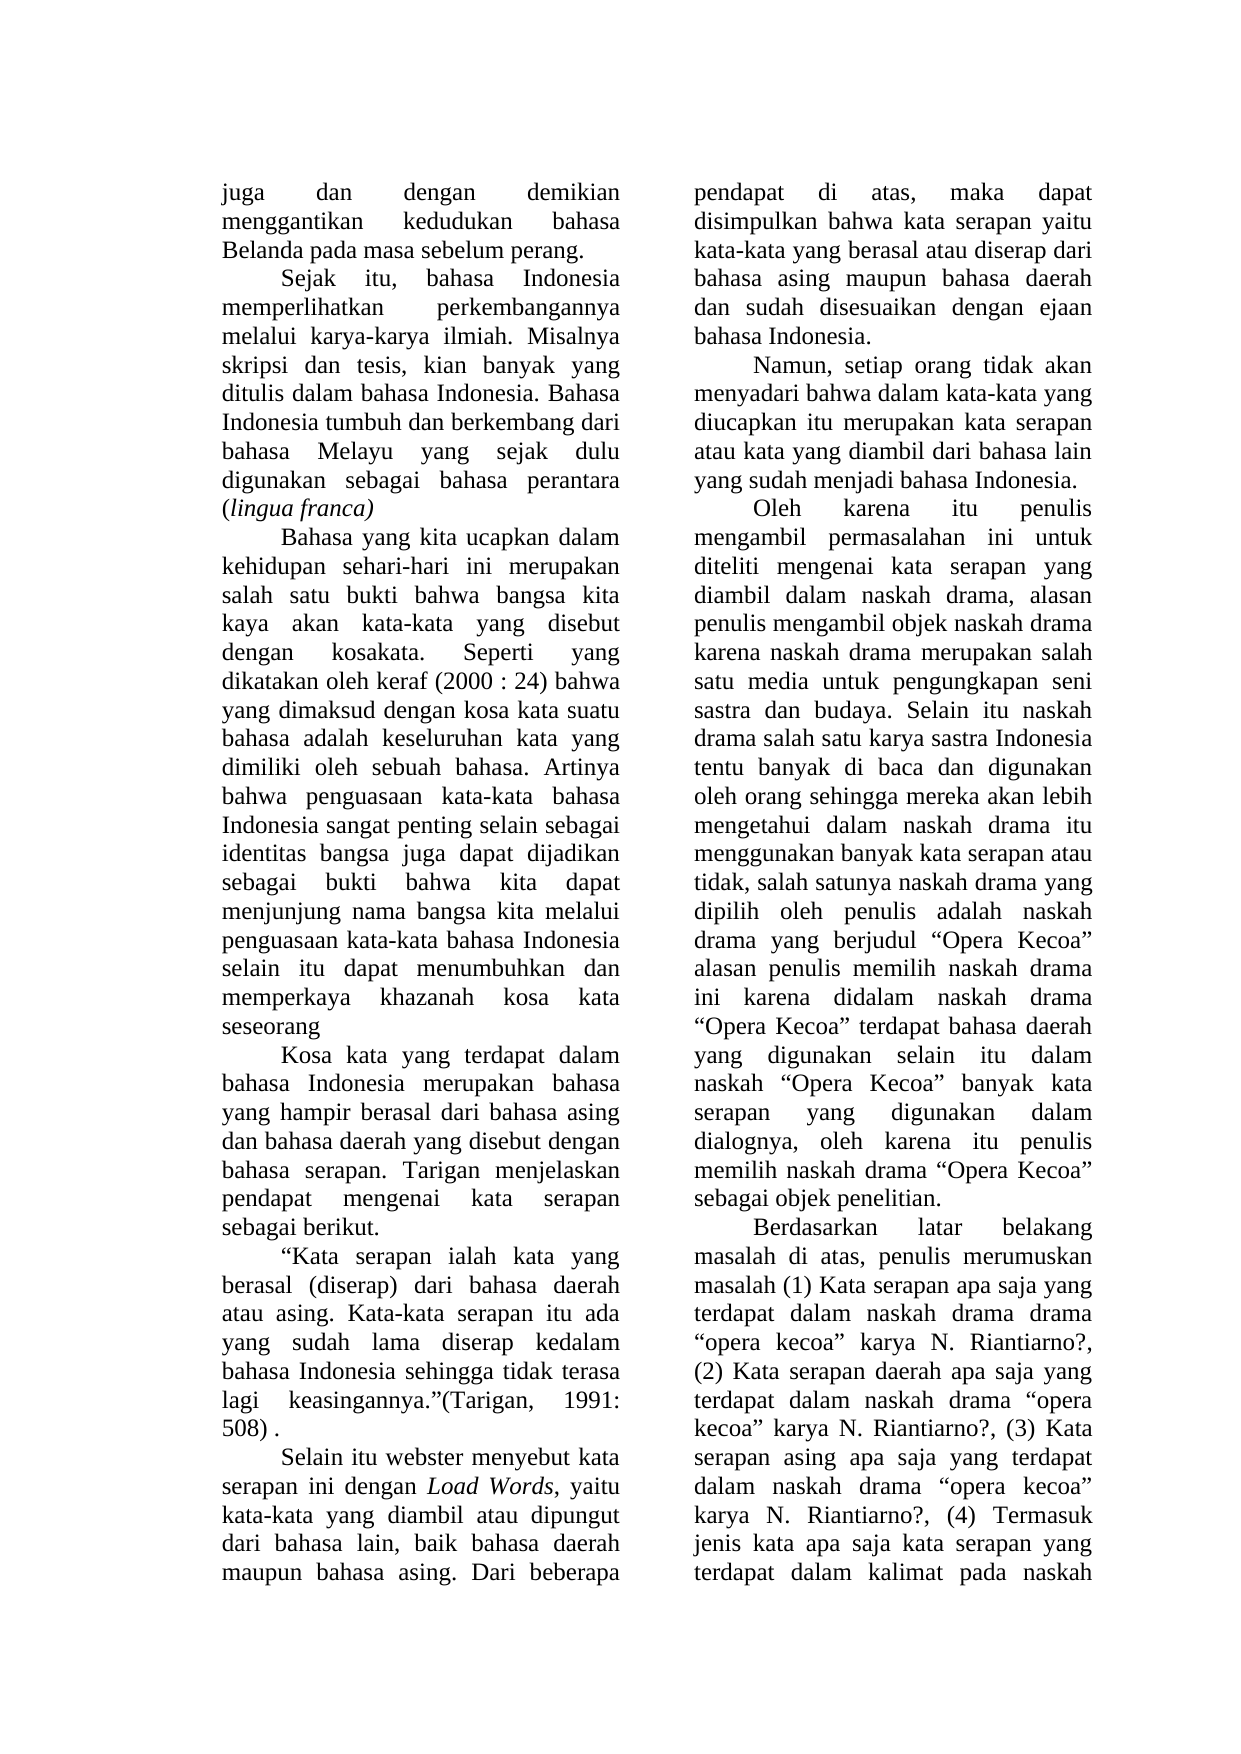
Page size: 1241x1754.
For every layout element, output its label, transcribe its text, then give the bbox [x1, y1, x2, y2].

list Namun, setiap orang tidak akan menyadari bahwa dalam kata-kata yang diucapkan itu merupakan kata serapan atau kata yang diambil dari bahasa lain yang sudah menjadi bahasa Indonesia. [694, 350, 1092, 493]
list “Kata serapan ialah kata yang berasal (diserap) dari bahasa daerah atau asing. Kata-kata serapan itu ada yang sudah lama diserap kedalam bahasa Indonesia sehingga tidak terasa lagi keasingannya.”(Tarigan, 1991: 508) . [222, 1241, 620, 1442]
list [222, 177, 620, 263]
list Selain itu webster menyebut kata serapan ini dengan Load Words, yaitu kata-kata yang diambil atau dipungut dari bahasa lain, baik bahasa daerah maupun bahasa asing. Dari beberapa pendapat di atas, maka dapat disimpulkan bahwa kata serapan yaitu kata-kata yang berasal atau diserap dari bahasa asing maupun bahasa daerah dan sudah disesuaikan dengan ejaan bahasa Indonesia. [694, 177, 1092, 350]
list Sejak itu, bahasa Indonesia memperlihatkan perkembangannya melalui karya-karya ilmiah. Misalnya skripsi dan tesis, kian banyak yang ditulis dalam bahasa Indonesia. Bahasa Indonesia tumbuh dan berkembang dari bahasa Melayu yang sejak dulu digunakan sebagai bahasa perantara (lingua franca) [222, 263, 620, 522]
list Selain itu webster menyebut kata serapan ini dengan Load Words, yaitu kata-kata yang diambil atau dipungut dari bahasa lain, baik bahasa daerah maupun bahasa asing. Dari beberapa pendapat di atas, maka dapat disimpulkan bahwa kata serapan yaitu kata-kata yang berasal atau diserap dari bahasa asing maupun bahasa daerah dan sudah disesuaikan dengan ejaan bahasa Indonesia. [222, 1442, 620, 1586]
list Kosa kata yang terdapat dalam bahasa Indonesia merupakan bahasa yang hampir berasal dari bahasa asing dan bahasa daerah yang disebut dengan bahasa serapan. Tarigan menjelaskan pendapat mengenai kata serapan sebagai berikut. [222, 1040, 620, 1241]
list Bahasa yang kita ucapkan dalam kehidupan sehari-hari ini merupakan salah satu bukti bahwa bangsa kita kaya akan kata-kata yang disebut dengan kosakata. Seperti yang dikatakan oleh keraf (2000 : 24) bahwa yang dimaksud dengan kosa kata suatu bahasa adalah keseluruhan kata yang dimiliki oleh sebuah bahasa. Artinya bahwa penguasaan kata-kata bahasa Indonesia sangat penting selain sebagai identitas bangsa juga dapat dijadikan sebagai bukti bahwa kita dapat menjunjung nama bangsa kita melalui penguasaan kata-kata bahasa Indonesia selain itu dapat menumbuhkan dan memperkaya khazanah kosa kata seseorang [222, 522, 620, 1040]
list Oleh karena itu penulis mengambil permasalahan ini untuk diteliti mengenai kata serapan yang diambil dalam naskah drama, alasan penulis mengambil objek naskah drama karena naskah drama merupakan salah satu media untuk pengungkapan seni sastra dan budaya. Selain itu naskah drama salah satu karya sastra Indonesia tentu banyak di baca dan digunakan oleh orang sehingga mereka akan lebih mengetahui dalam naskah drama itu menggunakan banyak kata serapan atau tidak, salah satunya naskah drama yang dipilih oleh penulis adalah naskah drama yang berjudul “Opera Kecoa” alasan penulis memilih naskah drama ini karena didalam naskah drama “Opera Kecoa” terdapat bahasa daerah yang digunakan selain itu dalam naskah “Opera Kecoa” banyak kata serapan yang digunakan dalam dialognya, oleh karena itu penulis memilih naskah drama “Opera Kecoa” sebagai objek penelitian. [694, 493, 1092, 1212]
